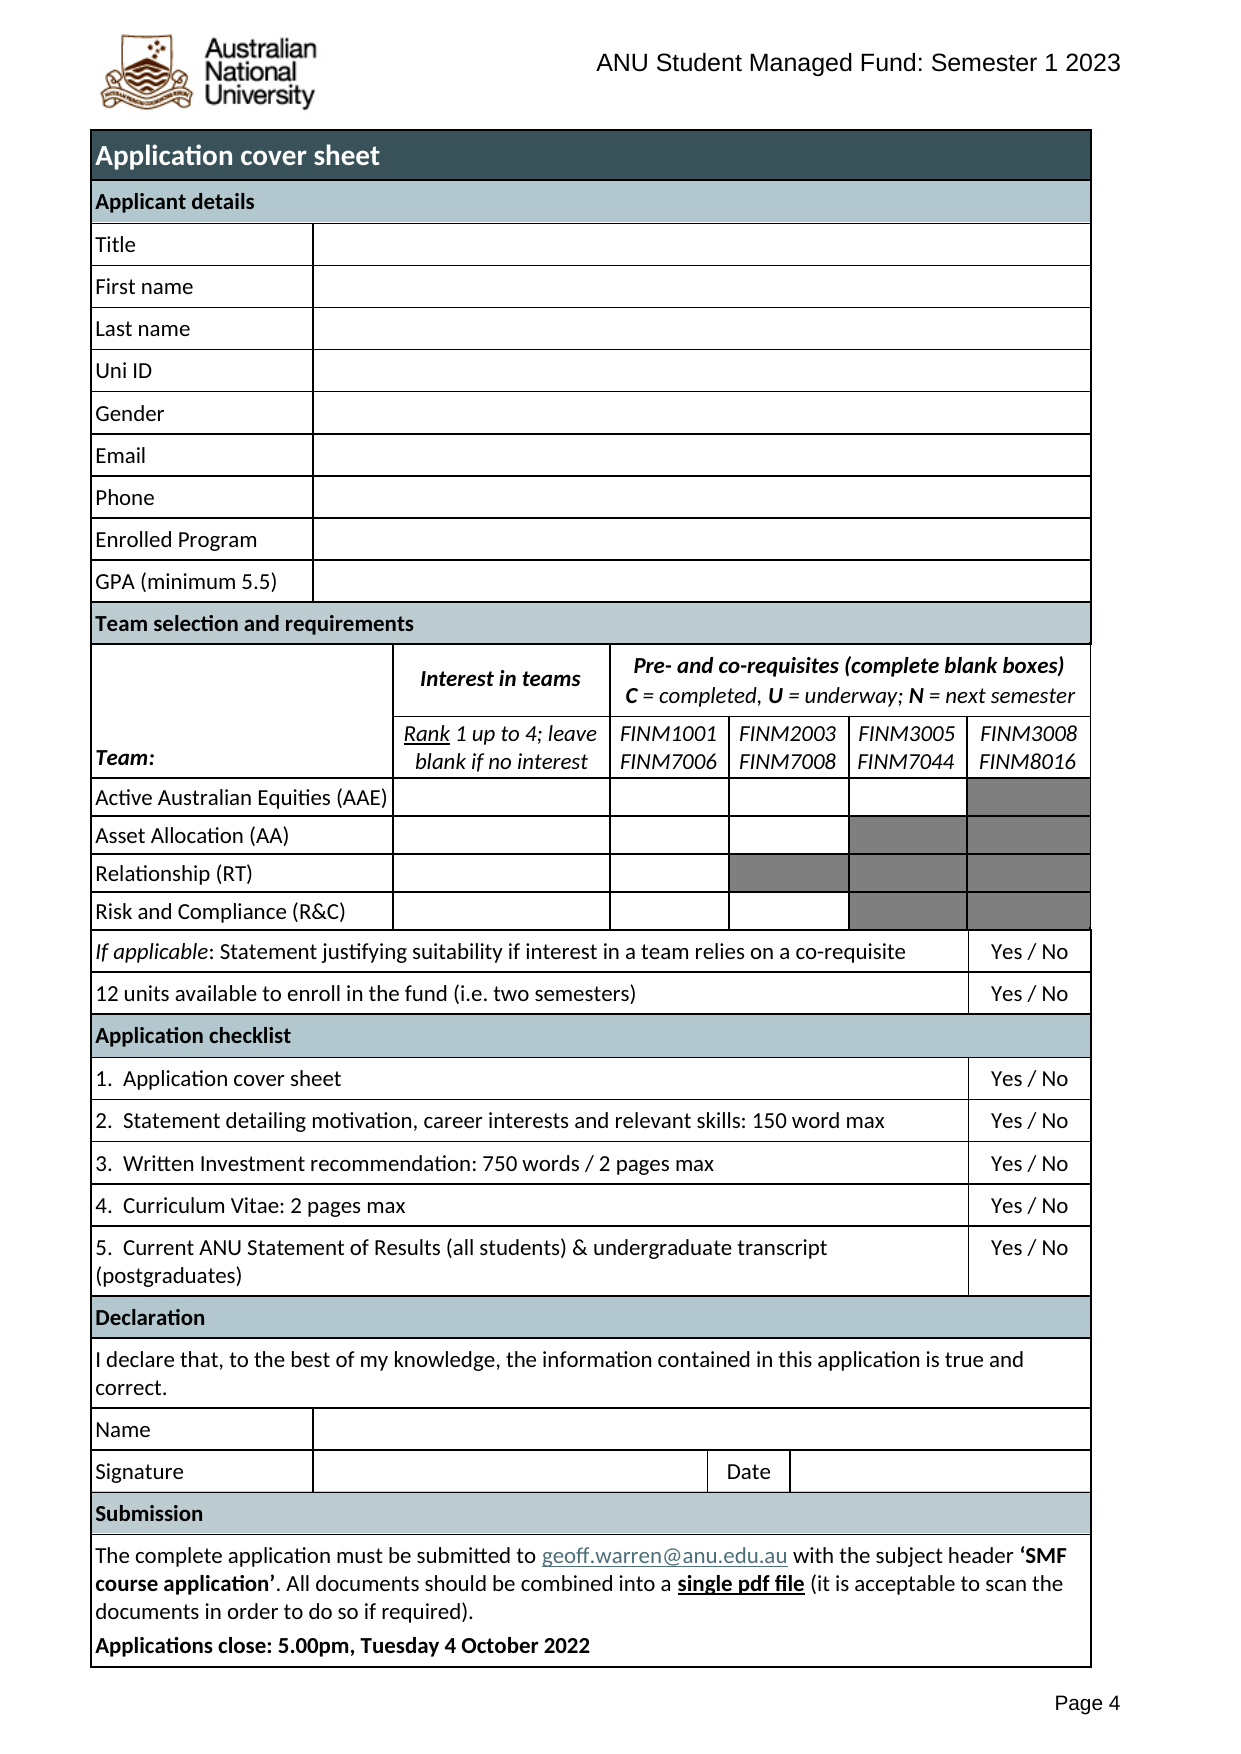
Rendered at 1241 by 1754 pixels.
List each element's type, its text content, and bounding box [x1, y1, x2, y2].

table_cell [314, 1451, 707, 1491]
table_cell [314, 308, 1090, 349]
table_cell Interest in teams [394, 645, 609, 716]
table_cell 5. Current ANU Statement of Results (all students) & undergraduate transcript (postgraduates) [92, 1227, 968, 1295]
table_cell [394, 855, 609, 891]
table_cell GPA (minimum 5.5) [92, 561, 312, 601]
table_cell [314, 266, 1090, 307]
table_cell First name [92, 266, 312, 307]
table_cell [394, 893, 609, 929]
table_cell [611, 855, 728, 891]
table_cell Application checklist [92, 1015, 1090, 1057]
table_cell [394, 817, 609, 853]
table_cell [968, 779, 1090, 815]
table_cell 12 units available to enroll in the fund (i.e. two semesters) [92, 973, 968, 1013]
table_cell [968, 855, 1090, 891]
table_cell FINM2003 FINM7008 [730, 717, 848, 777]
table_cell [730, 817, 848, 853]
table_cell [850, 779, 966, 815]
table_cell [314, 224, 1090, 264]
table_cell I declare that, to the best of my knowledge, the information contained in this application is true and correct. [92, 1339, 1090, 1407]
table_cell [314, 435, 1090, 475]
table_cell Uni ID [92, 350, 312, 391]
table_cell Signature [92, 1451, 312, 1491]
table_cell Team selection and requirements [92, 603, 1090, 643]
table_cell Declaration [92, 1297, 1090, 1337]
table_cell [968, 817, 1090, 853]
table_cell Date [708, 1451, 789, 1491]
table_cell Risk and Compliance (R&C) [92, 893, 392, 929]
table_cell 3. Written Investment recommendation: 750 words / 2 pages max [92, 1142, 968, 1183]
table_cell [611, 817, 728, 853]
table_cell Yes / No [969, 1227, 1090, 1295]
table_cell [850, 817, 966, 853]
table_cell 1. Application cover sheet [92, 1058, 968, 1099]
table_cell [730, 779, 848, 815]
table_cell The complete application must be submitted to geoff.warren@anu.edu.au with the subject header ‘SMF course application’. All documents should be combined into a single pdf file (it is acceptable to scan the documents in order to do so if required). Applications close: 5.00pm, Tuesday 4 October 2022 [92, 1535, 1090, 1666]
table_cell [730, 893, 848, 929]
table_cell Name [92, 1409, 312, 1449]
table_cell Active Australian Equities (AAE) [92, 779, 392, 815]
table_cell [850, 855, 966, 891]
table_cell Yes / No [969, 1100, 1090, 1141]
table_cell [968, 893, 1090, 929]
table_cell [314, 519, 1090, 559]
table_cell Yes / No [969, 973, 1090, 1013]
table_cell Rank 1 up to 4; leave blank if no interest [394, 717, 609, 777]
table_cell Phone [92, 477, 312, 517]
table_cell 4. Curriculum Vitae: 2 pages max [92, 1185, 968, 1225]
table_cell [791, 1451, 1090, 1491]
table_cell Yes / No [969, 931, 1090, 971]
picture [66, 0, 345, 141]
table_cell FINM3005 FINM7044 [850, 717, 966, 777]
table_cell Asset Allocation (AA) [92, 817, 392, 853]
table_cell [314, 477, 1090, 517]
table_cell 2. Statement detailing motivation, career interests and relevant skills: 150 word max [92, 1100, 968, 1141]
table_cell Team: [92, 645, 392, 777]
table_cell Yes / No [969, 1185, 1090, 1225]
table_cell [314, 350, 1090, 391]
table_cell Yes / No [969, 1142, 1090, 1183]
table_cell Enrolled Program [92, 519, 312, 559]
table_cell [314, 392, 1090, 433]
table_cell Applicant details [92, 181, 1090, 222]
table_cell Gender [92, 392, 312, 433]
table_cell [730, 855, 848, 891]
table_cell Relationship (RT) [92, 855, 392, 891]
table_cell [314, 1409, 1090, 1449]
table_cell [394, 779, 609, 815]
table_cell Title [92, 224, 312, 264]
table_cell FINM3008 FINM8016 [968, 717, 1090, 777]
table_cell [611, 893, 728, 929]
table_cell FINM1001 FINM7006 [611, 717, 728, 777]
table_cell [850, 893, 966, 929]
table_cell Email [92, 435, 312, 475]
table_cell Yes / No [969, 1058, 1090, 1099]
table_cell Last name [92, 308, 312, 349]
table_cell Pre- and co-requisites (complete blank boxes) C = completed, U = underway; N = next semester [611, 645, 1090, 716]
table_cell Submission [92, 1493, 1090, 1533]
table_cell [611, 779, 728, 815]
table_header Application cover sheet [92, 131, 1090, 179]
table_cell If applicable: Statement justifying suitability if interest in a team relies on a co-requisite [92, 931, 968, 971]
table_cell [314, 561, 1090, 601]
